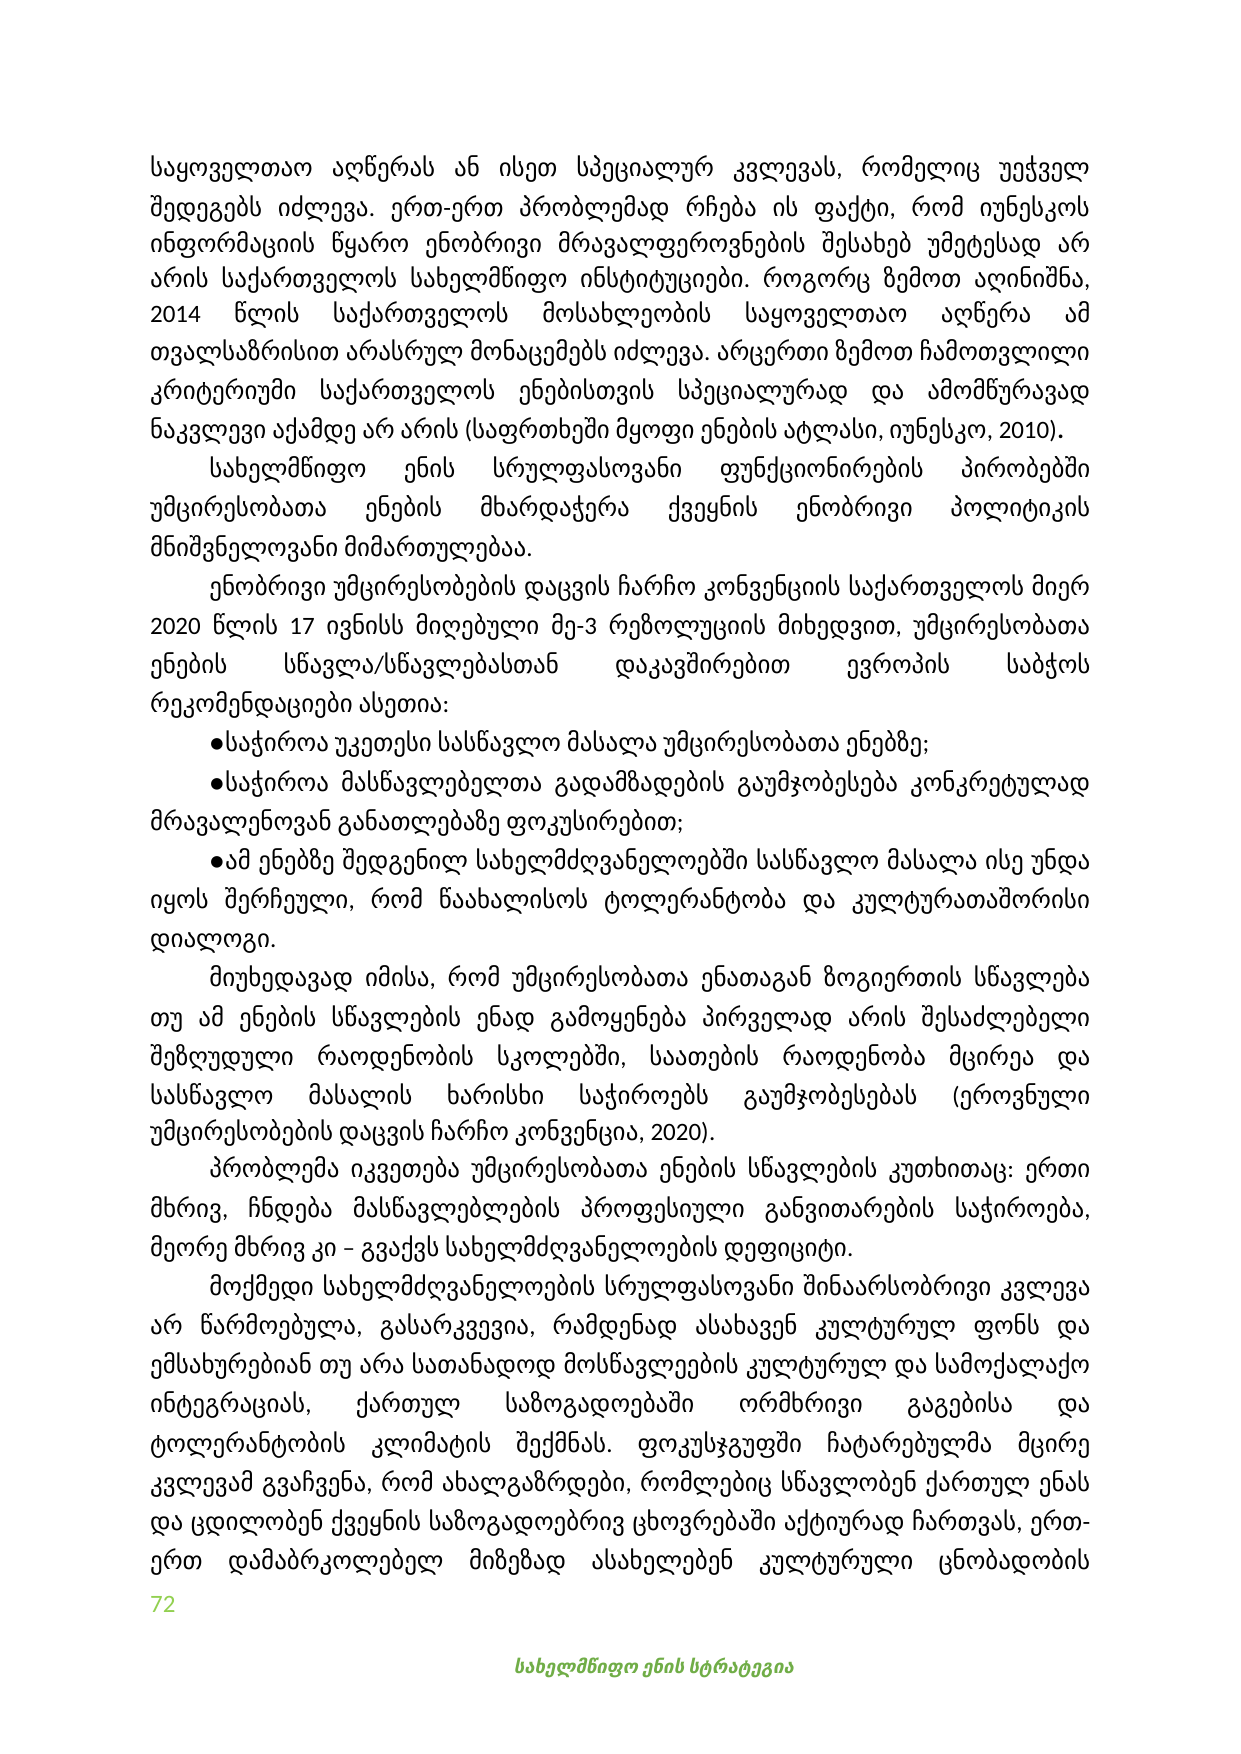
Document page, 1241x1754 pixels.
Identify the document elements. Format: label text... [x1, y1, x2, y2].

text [150, 150, 1090, 376]
text ენობრივი უმცირესობების დაცვის ჩარჩო კონვენციის საქართველოს მიერ 2020 წლის 17 ივნისს მიღებული მე-3 რეზოლუციის მიხედვით, უმცირესობათა ენების სწავლა/სწავლებასთან დაკავშირებით ევროპის საბჭოს რეკომენდაციები ასეთია: [150, 568, 1090, 720]
text პრობლემა იკვეთება უმცირესობათა ენების სწავლების კუთხითაც: ერთი მხრივ, ჩნდება მასწავლებლების პროფესიული განვითარების საჭიროება, მეორე მხრივ კი – გვაქვს სახელმძღვანელოების დეფიციტი. [150, 1151, 1090, 1263]
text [150, 1268, 1090, 1577]
text სახელმწიფო ენის სრულფასოვანი ფუნქციონირების პირობებში უმცირესობათა ენების მხარდაჭერა ქვეყნის ენობრივი პოლიტიკის მნიშვნელოვანი მიმართულებაა. [150, 451, 1090, 563]
text ● საჭიროა მასწავლებელთა გადამზადების გაუმჯობესება კონკრეტულად მრავალენოვან განათლებაზე ფოკუსირებით; [150, 764, 1090, 837]
text ● ამ ენებზე შედგენილ სახელმძღვანელოებში სასწავლო მასალა ისე უნდა იყოს შერჩეული, რომ წაახალისოს ტოლერანტობა და კულტურათაშორისი დიალოგი. [150, 842, 1090, 955]
text ● საჭიროა უკეთესი სასწავლო მასალა უმცირესობათა ენებზე; [150, 725, 1090, 759]
text მიუხედავად იმისა, რომ უმცირესობათა ენათაგან ზოგიერთის სწავლება თუ ამ ენების სწავლების ენად გამოყენება პირველად არის შესაძლებელი შეზღუდული რაოდენობის სკოლებში, საათების რაოდენობა მცირეა და სასწავლო მასალის ხარისხი საჭიროებს გაუმჯობესებას . [150, 960, 1090, 1147]
